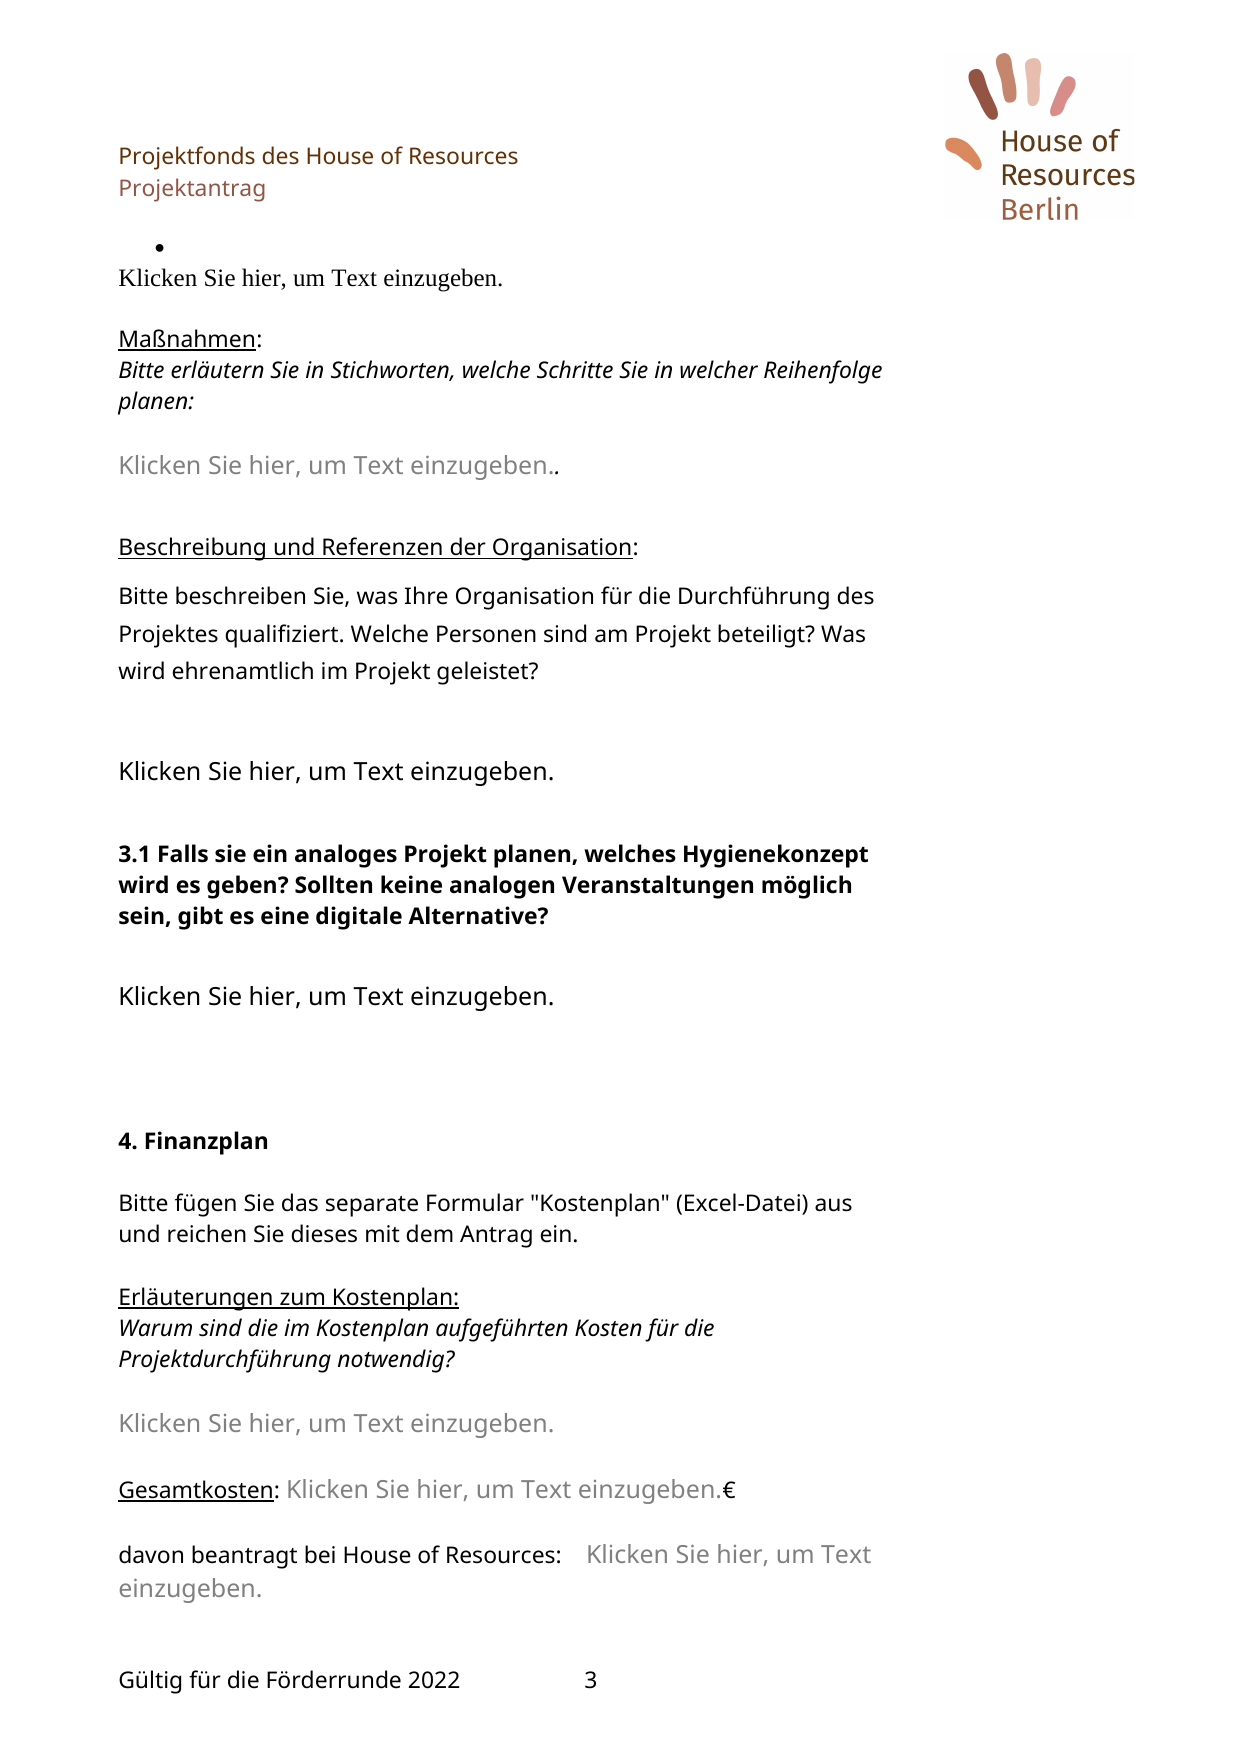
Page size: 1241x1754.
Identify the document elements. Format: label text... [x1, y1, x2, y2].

text 4. Finanzplan [118, 1125, 886, 1156]
text Erläuterungen zum Kostenplan: [118, 1281, 886, 1312]
text Bitte beschreiben Sie, was Ihre Organisation für die Durchführung des Projektes qualifiziert. Welche Personen sind am Projekt beteiligt? Was wird ehrenamtlich im Projekt geleistet? [118, 580, 886, 687]
text Warum sind die im Kostenplan aufgeführten Kosten für die Projektdurchführung notwendig? [118, 1312, 886, 1375]
text Beschreibung und Referenzen der Organisation: [118, 531, 886, 562]
text Maßnahmen: Bitte erläutern Sie in Stichworten, welche Schritte Sie in welcher Reihenfolge planen: [118, 323, 886, 416]
text 3.1 Falls sie ein analoges Projekt planen, welches Hygienekonzept wird es geben? Sollten keine analogen Veranstaltungen möglich sein, gibt es eine digitale Alternative? [118, 838, 886, 931]
text Gesamtkosten: € [118, 1471, 886, 1505]
text Bitte fügen Sie das separate Formular "Kostenplan" (Excel-Datei) aus und reichen Sie dieses mit dem Antrag ein. [118, 1187, 886, 1250]
text . [118, 448, 886, 482]
text davon beantragt bei House of Resources: [118, 1537, 886, 1605]
picture [945, 53, 1135, 220]
